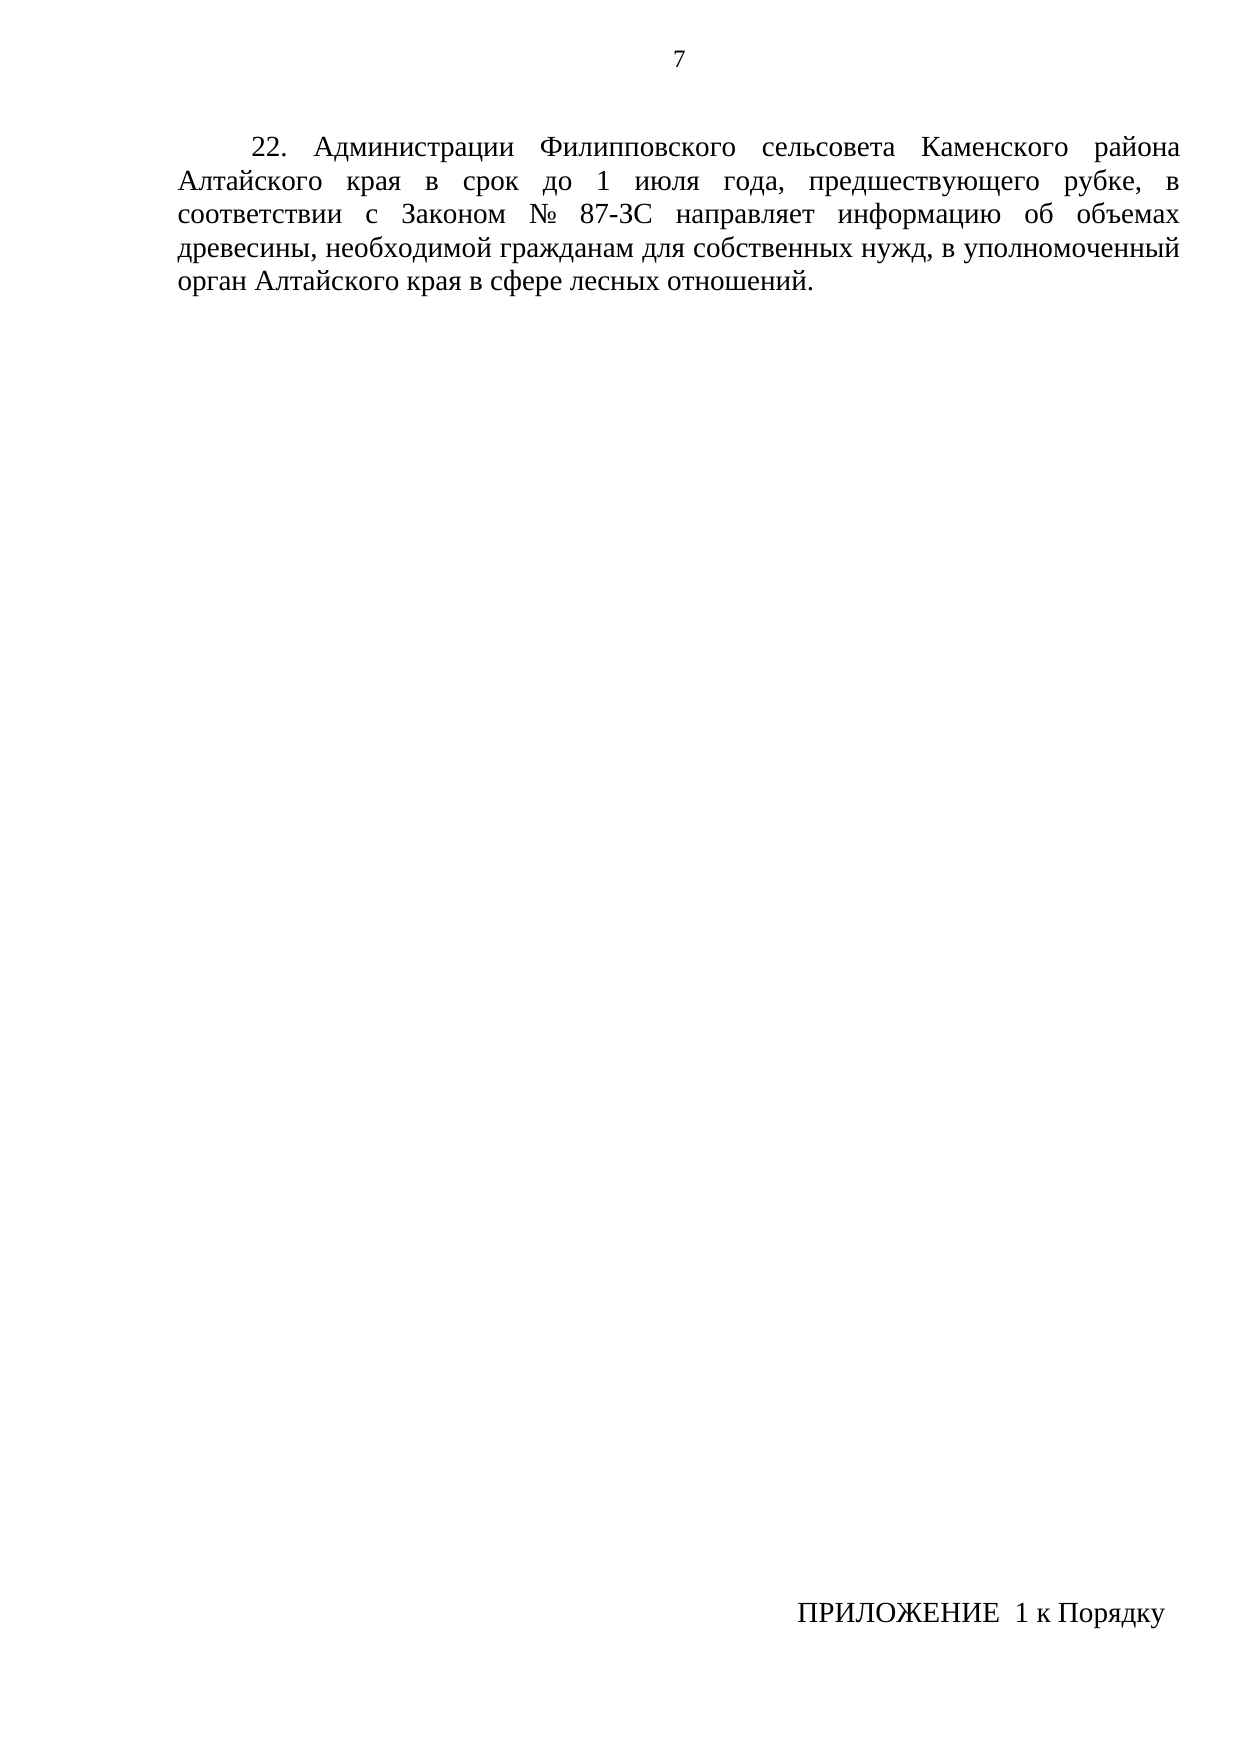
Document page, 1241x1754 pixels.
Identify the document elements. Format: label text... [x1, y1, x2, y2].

text ПРИЛОЖЕНИЕ 1 к Порядку [768, 1595, 1181, 1629]
text 22. Администрации Филипповского сельсовета Каменского района Алтайского края в срок до 1 июля года, предшествующего рубке, в соответствии с Законом № 87-ЗС направляет информацию об объемах древесины, необходимой гражданам для собственных нужд, в уполномоченный орган Алтайского края в сфере лесных отношений. [177, 129, 1181, 297]
